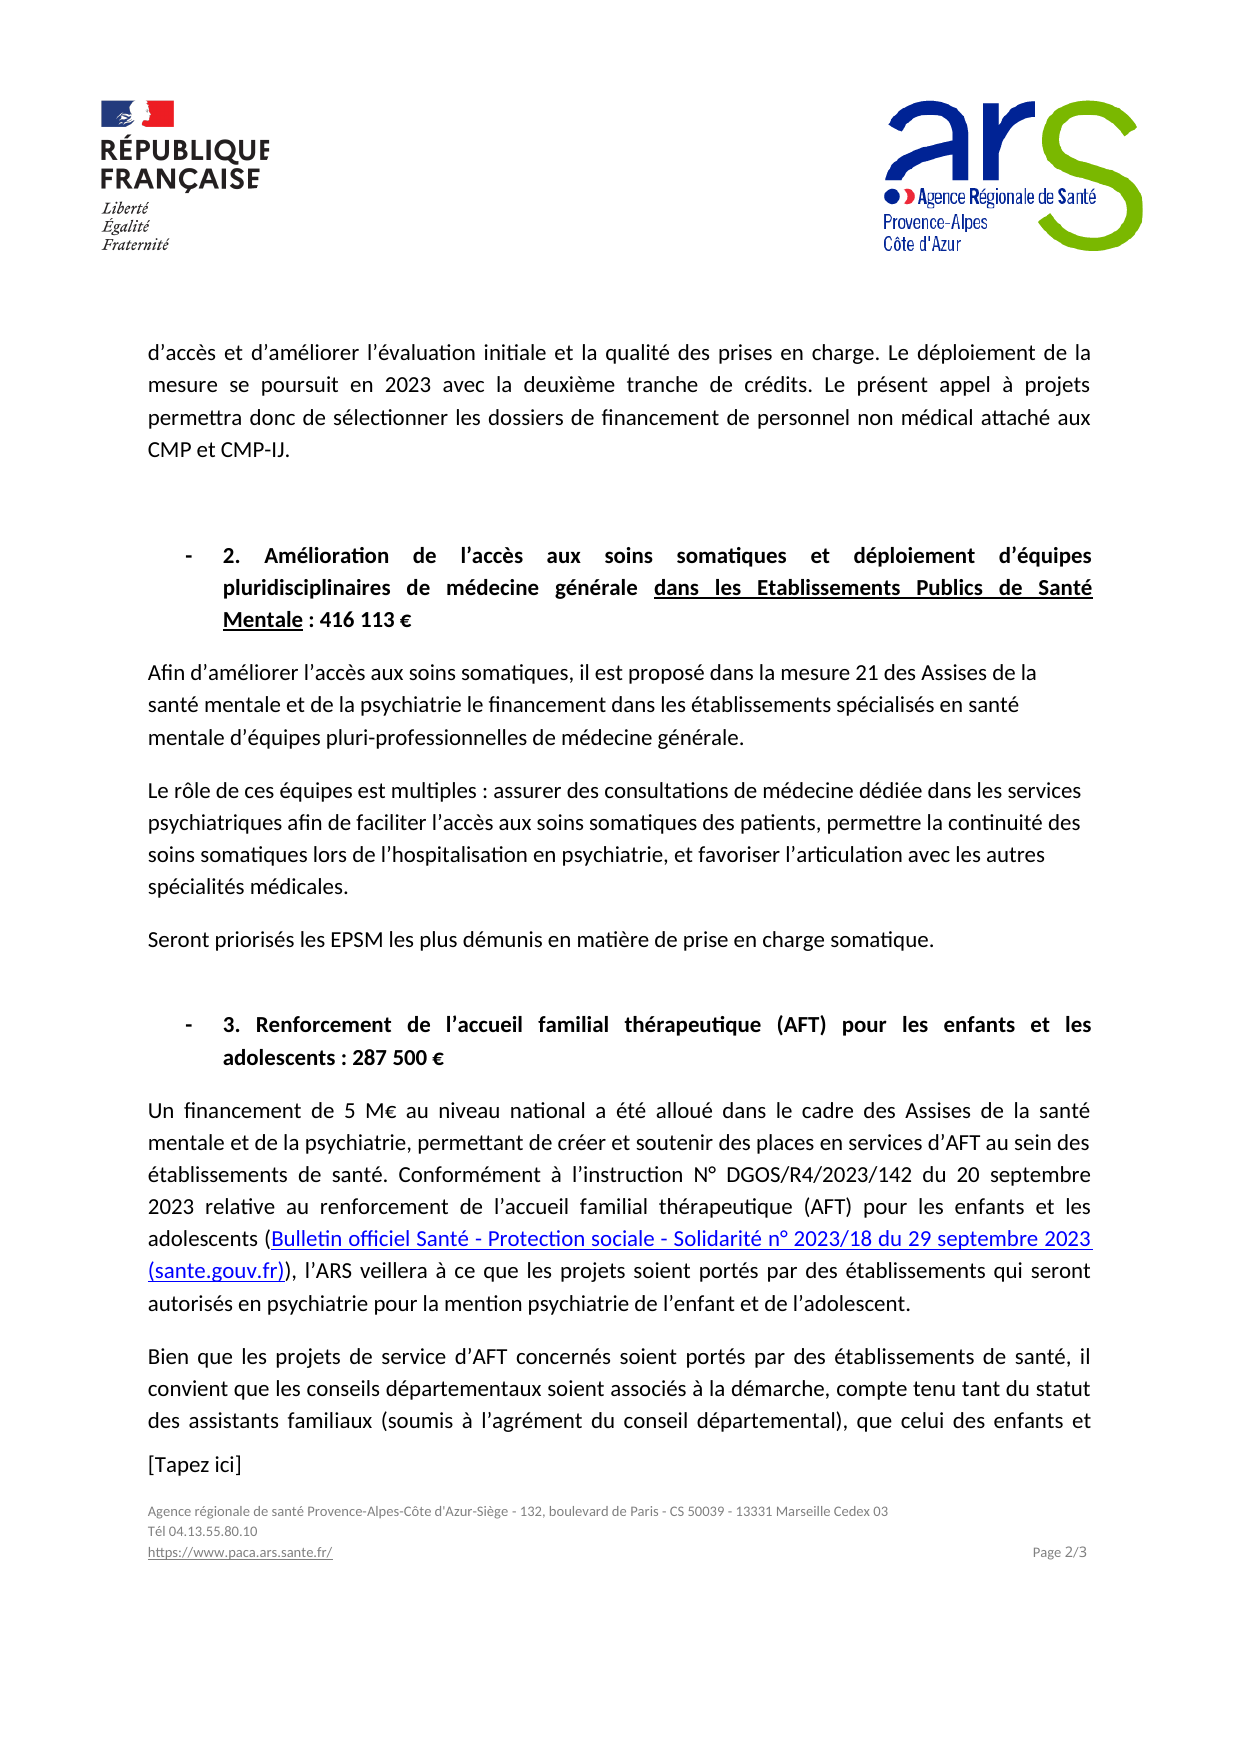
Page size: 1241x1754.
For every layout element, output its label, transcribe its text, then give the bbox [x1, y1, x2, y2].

text Afin d’améliorer l’accès aux soins somatiques, il est proposé dans la mesure 21 des Assises de la santé mentale et de la psychiatrie le financement dans les établissements spécialisés en santé mentale d’équipes pluri-professionnelles de médecine générale. [148, 658, 1093, 751]
text Seront priorisés les EPSM les plus démunis en matière de prise en charge somatique. [148, 925, 1093, 953]
list 3. Renforcement de l’accueil familial thérapeutique (AFT) pour les enfants et les adolescents : 287 500 € [185, 1011, 1093, 1071]
text Le rôle de ces équipes est multiples : assurer des consultations de médecine dédiée dans les services psychiatriques afin de faciliter l’accès aux soins somatiques des patients, permettre la continuité des soins somatiques lors de l’hospitalisation en psychiatrie, et favoriser l’articulation avec les autres spécialités médicales. [148, 776, 1093, 900]
text Un financement de 5 M€ au niveau national a été alloué dans le cadre des Assises de la santé mentale et de la psychiatrie, permettant de créer et soutenir des places en services d’AFT au sein des établissements de santé. Conformément à l’instruction N° DGOS/R4/2023/142 du 20 septembre 2023 relative au renforcement de l’accueil familial thérapeutique (AFT) pour les enfants et les adolescents (Bulletin officiel Santé - Protection sociale - Solidarité n° 2023/18 du 29 septembre 2023 (sante.gouv.fr)), l’ARS veillera à ce que les projets soient portés par des établissements qui seront autorisés en psychiatrie pour la mention psychiatrie de l’enfant et de l’adolescent. [148, 1096, 1093, 1317]
picture [883, 100, 1143, 255]
list 2. Amélioration de l’accès aux soins somatiques et déploiement d’équipes pluridisciplinaires de médecine générale dans les Etablissements Publics de Santé Mentale : 416 113 € [185, 541, 1093, 633]
